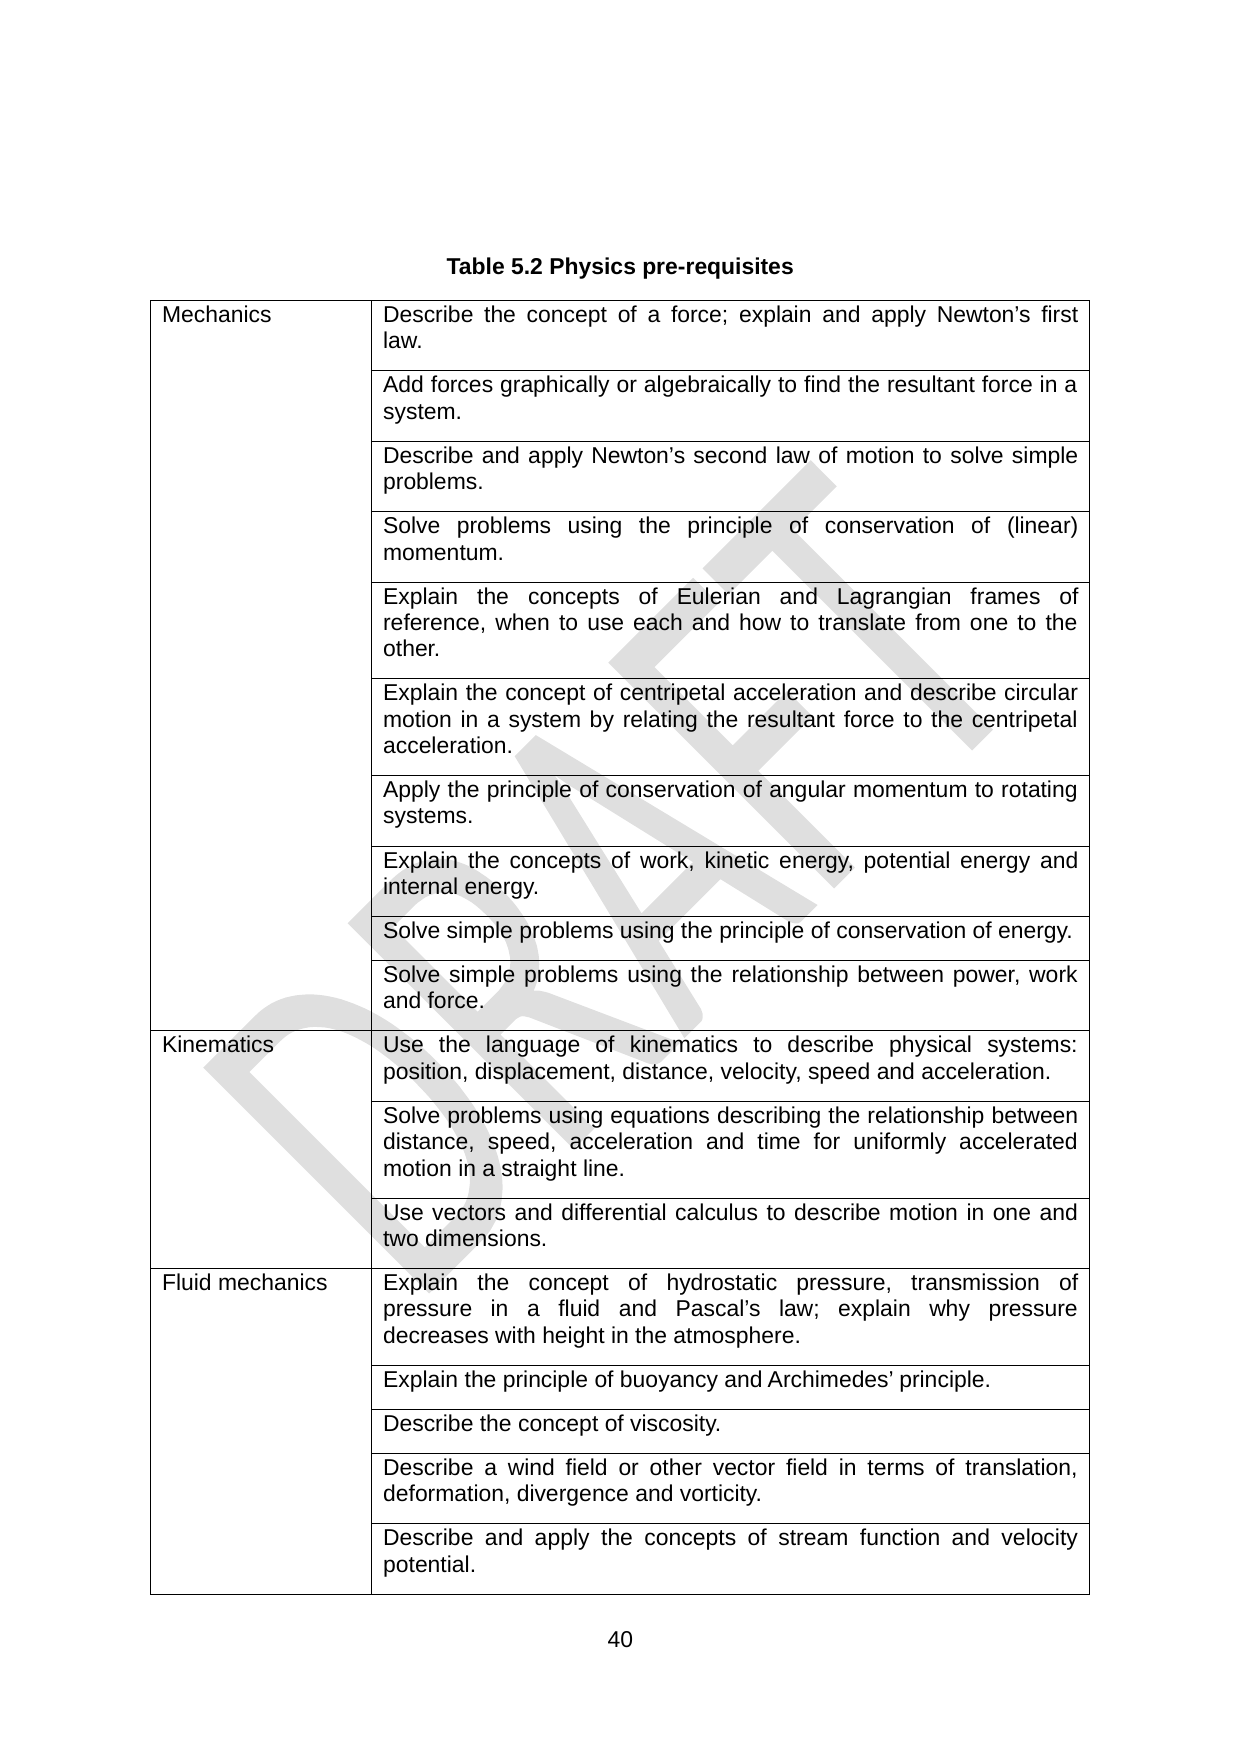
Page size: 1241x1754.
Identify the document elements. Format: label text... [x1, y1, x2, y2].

table_cell Use the language of kinematics to describe physical systems: position, displacement, distance, velocity, speed and acceleration. [372, 1031, 1089, 1101]
table_cell Explain the concept of centripetal acceleration and describe circular motion in a system by relating the resultant force to the centripetal acceleration. [372, 679, 1089, 775]
table_cell Use vectors and differential calculus to describe motion in one and two dimensions. [372, 1199, 1089, 1268]
table_cell Explain the principle of buoyancy and Archimedes’ principle. [372, 1366, 1089, 1409]
table_cell Add forces graphically or algebraically to find the resultant force in a system. [372, 371, 1089, 441]
table_cell Apply the principle of conservation of angular momentum to rotating systems. [372, 776, 1089, 846]
table_cell Explain the concept of hydrostatic pressure, transmission of pressure in a fluid and Pascal’s law; explain why pressure decreases with height in the atmosphere. [372, 1269, 1089, 1365]
table_cell Kinematics [151, 1031, 371, 1268]
table_cell Explain the concepts of Eulerian and Lagrangian frames of reference, when to use each and how to translate from one to the other. [372, 583, 1089, 678]
table_cell Solve problems using equations describing the relationship between distance, speed, acceleration and time for uniformly accelerated motion in a straight line. [372, 1102, 1089, 1198]
table_cell Describe and apply Newton’s second law of motion to solve simple problems. [372, 442, 1089, 511]
table_header Describe the concept of a force; explain and apply Newton’s first law. [372, 301, 1089, 370]
table_cell Fluid mechanics [151, 1269, 371, 1594]
table_cell Solve simple problems using the relationship between power, work and force. [372, 961, 1089, 1030]
table_cell Describe the concept of viscosity. [372, 1410, 1089, 1453]
table_cell Solve simple problems using the principle of conservation of energy. [372, 917, 1089, 960]
table_header Mechanics [151, 301, 371, 1030]
table_cell Describe a wind field or other vector field in terms of translation, deformation, divergence and vorticity. [372, 1454, 1089, 1523]
table_cell Explain the concepts of work, kinetic energy, potential energy and internal energy. [372, 847, 1089, 916]
table_cell Solve problems using the principle of conservation of (linear) momentum. [372, 512, 1089, 582]
table_cell Describe and apply the concepts of stream function and velocity potential. [372, 1524, 1089, 1594]
text Table 5.2 Physics pre-requisites [150, 253, 1090, 279]
